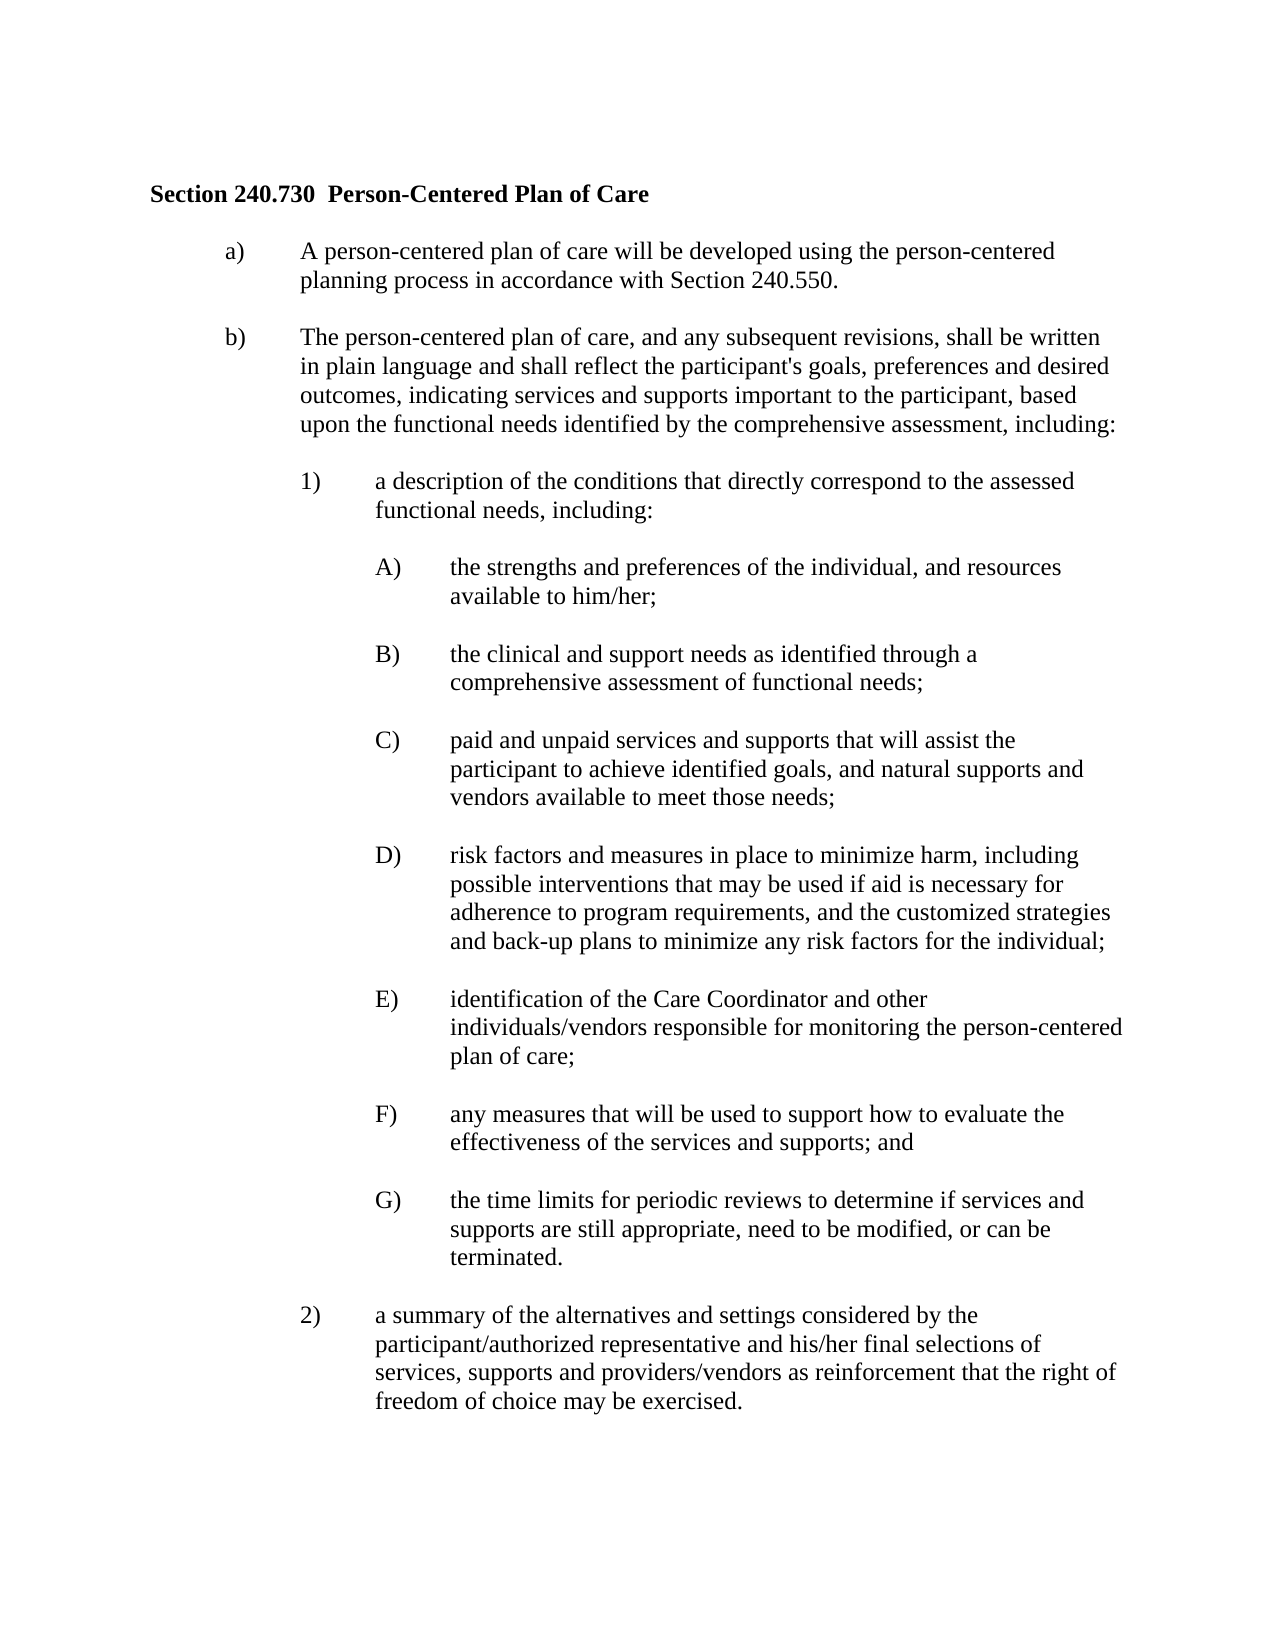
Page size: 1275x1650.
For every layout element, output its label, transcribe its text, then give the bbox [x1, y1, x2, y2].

text 2) a summary of the alternatives and settings considered by the participant/authorized representative and his/her final selections of services, supports and providers/vendors as reinforcement that the right of freedom of choice may be exercised. [300, 1300, 1125, 1415]
text Section 240.730 Person-Centered Plan of Care [150, 179, 1125, 207]
text D) risk factors and measures in place to minimize harm, including possible interventions that may be used if aid is necessary for adherence to program requirements, and the customized strategies and back-up plans to minimize any risk factors for the individual; [375, 840, 1125, 955]
text 1) a description of the conditions that directly correspond to the assessed functional needs, including: [300, 466, 1125, 524]
text a) A person-centered plan of care will be developed using the person-centered planning process in accordance with Section 240.550. [225, 236, 1125, 294]
text b) The person-centered plan of care, and any subsequent revisions, shall be written in plain language and shall reflect the participant's goals, preferences and desired outcomes, indicating services and supports important to the participant, based upon the functional needs identified by the comprehensive assessment, including: [225, 322, 1125, 437]
text G) the time limits for periodic reviews to determine if services and supports are still appropriate, need to be modified, or can be terminated. [375, 1185, 1125, 1271]
text F) any measures that will be used to support how to evaluate the effectiveness of the services and supports; and [375, 1099, 1125, 1156]
text B) the clinical and support needs as identified through a comprehensive assessment of functional needs; [375, 639, 1125, 696]
text E) identification of the Care Coordinator and other individuals/vendors responsible for monitoring the person-centered plan of care; [375, 984, 1125, 1070]
text C) paid and unpaid services and supports that will assist the participant to achieve identified goals, and natural supports and vendors available to meet those needs; [375, 725, 1125, 811]
text A) the strengths and preferences of the individual, and resources available to him/her; [375, 552, 1125, 610]
